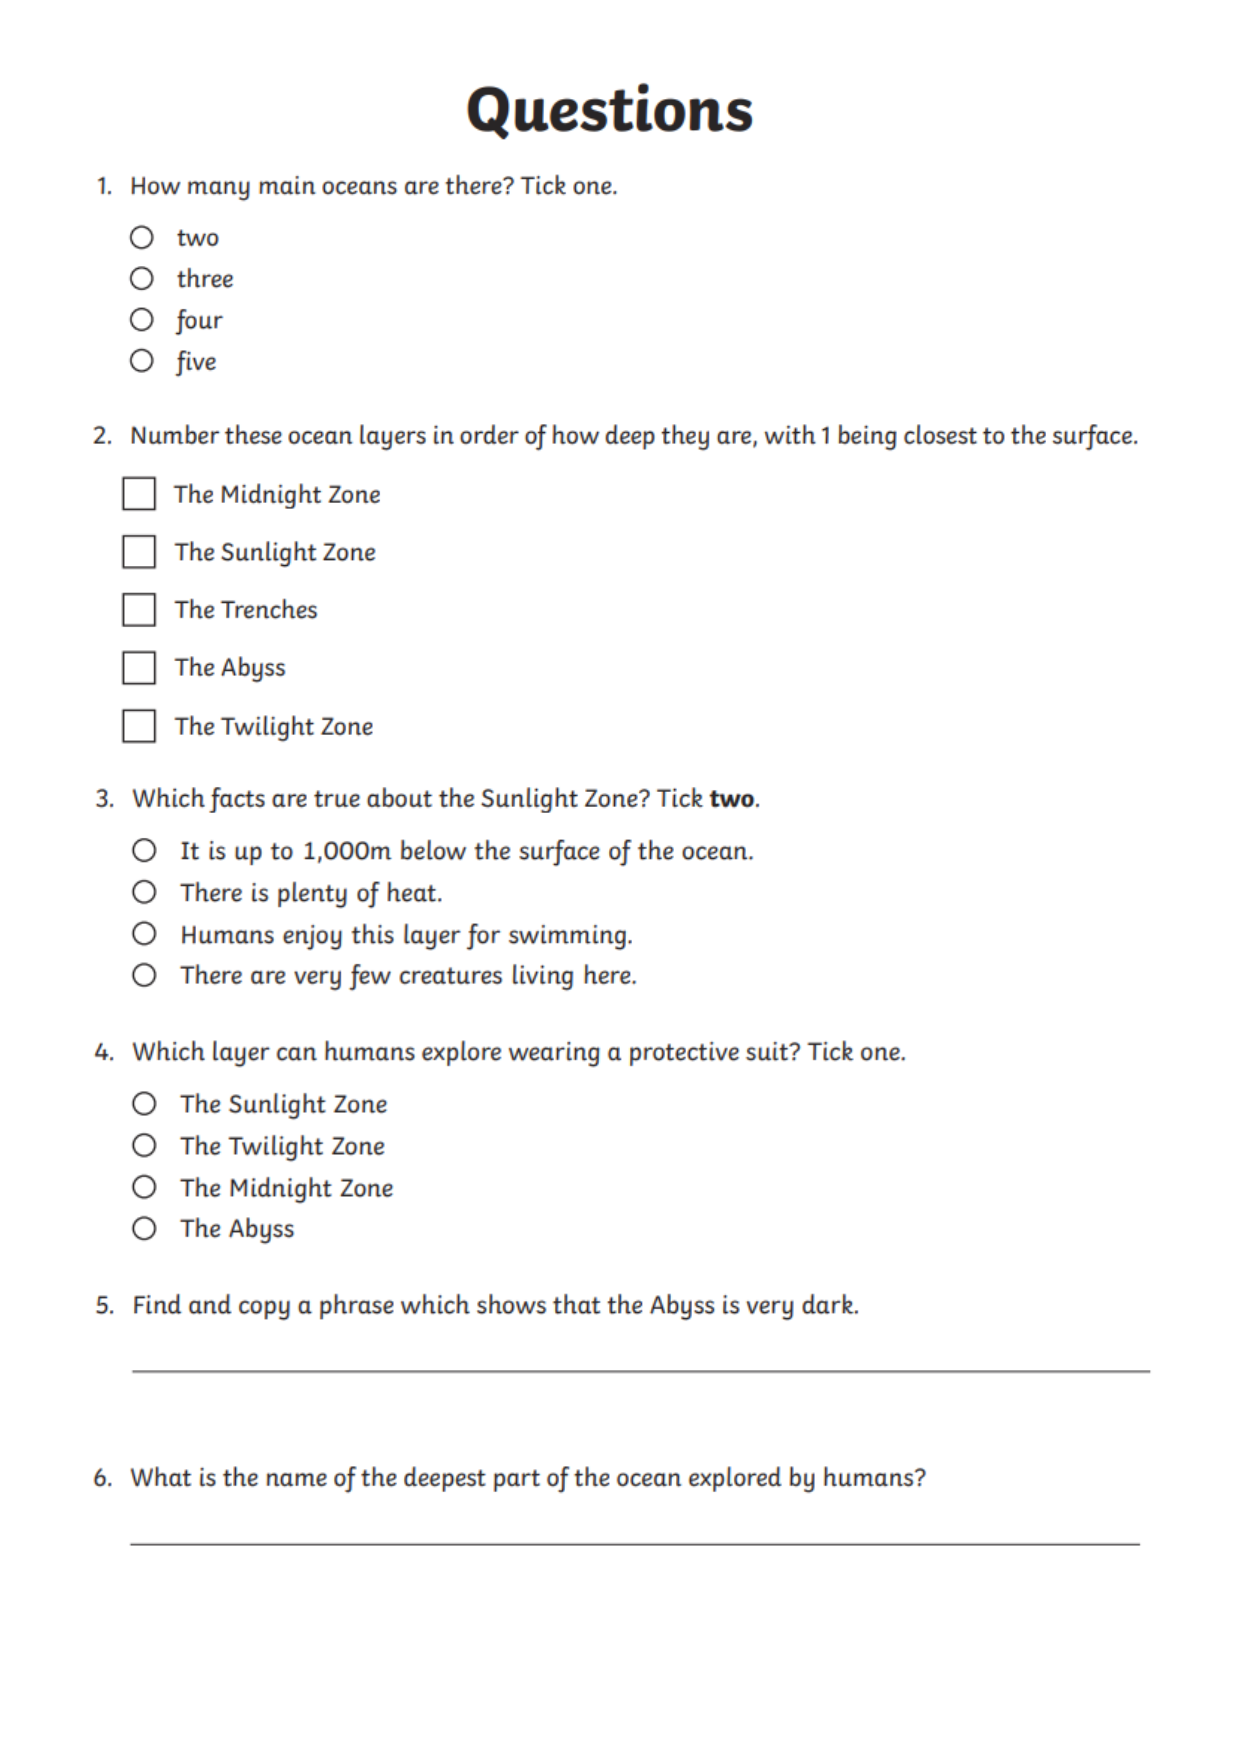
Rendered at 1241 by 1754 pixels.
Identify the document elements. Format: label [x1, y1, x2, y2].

picture [70, 70, 1170, 1595]
